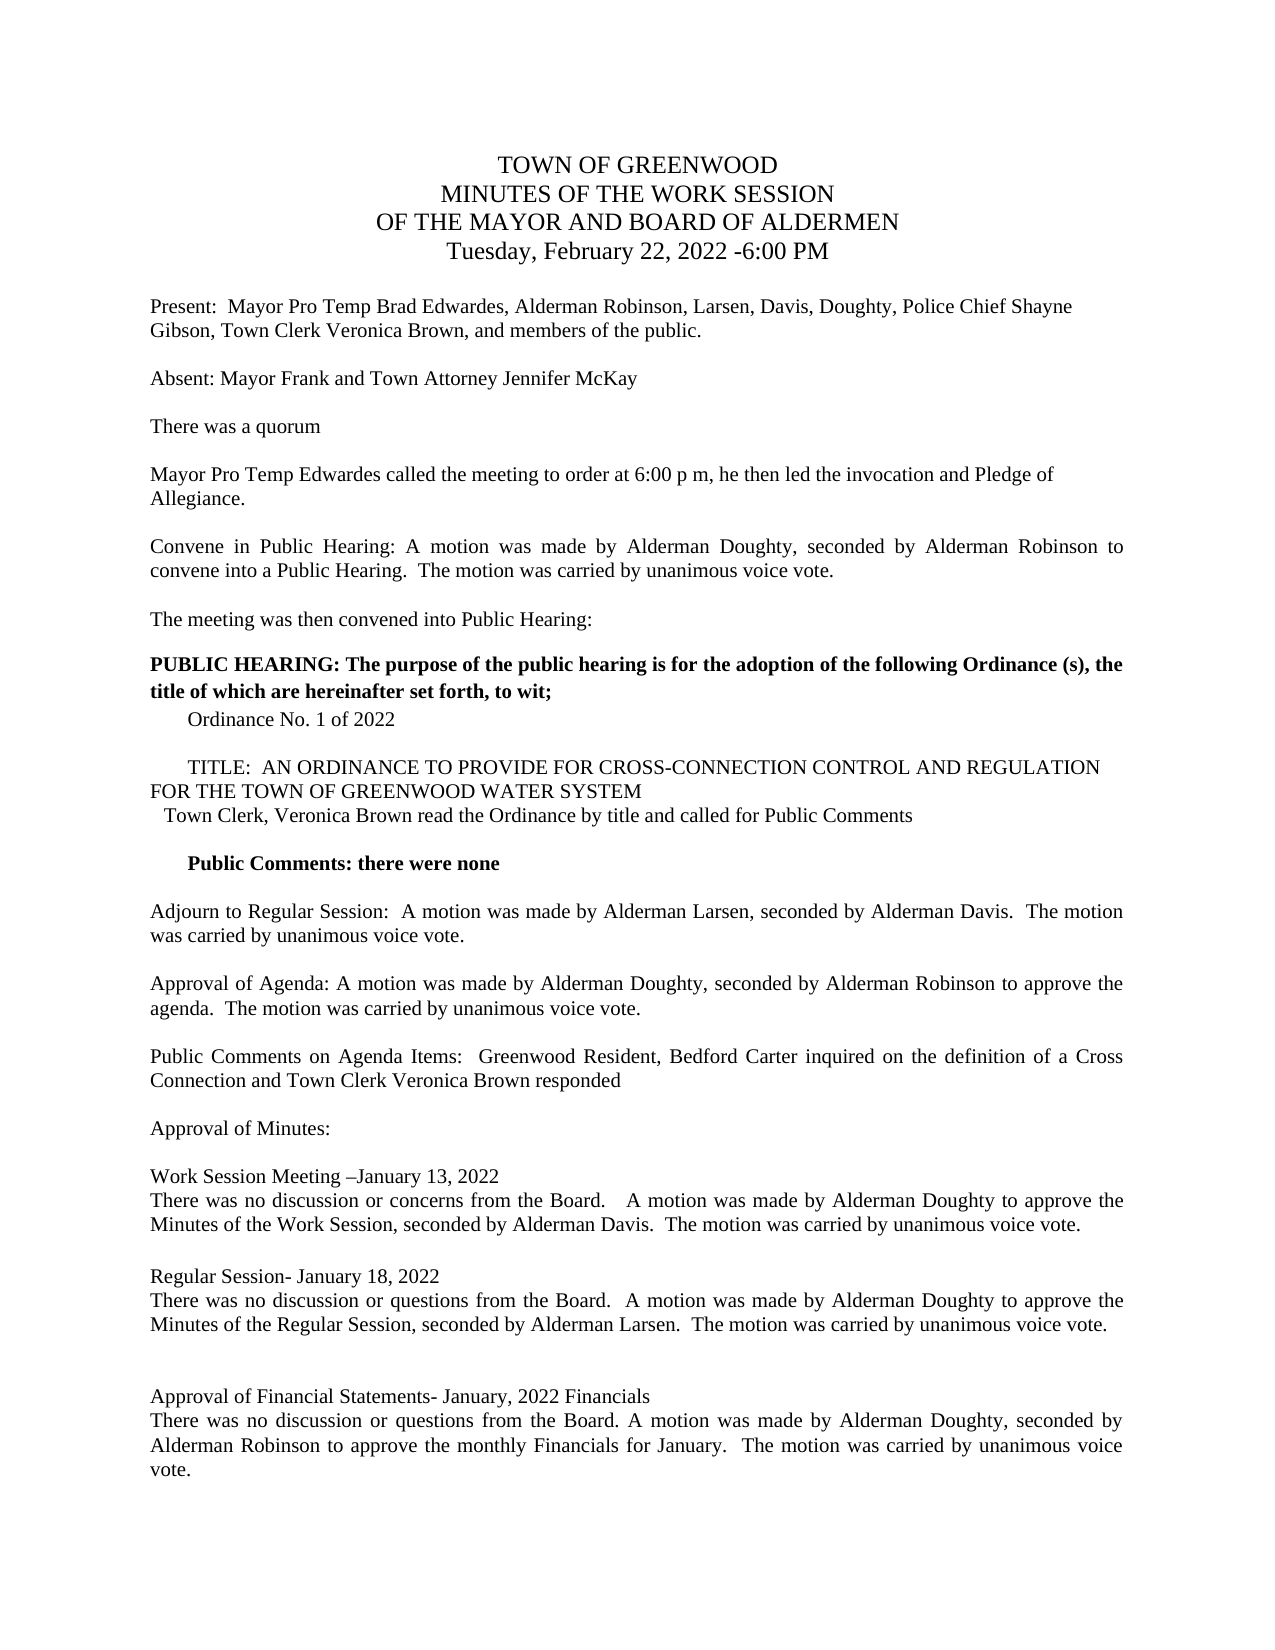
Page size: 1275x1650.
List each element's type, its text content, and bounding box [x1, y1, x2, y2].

text MINUTES OF THE WORK SESSION [150, 179, 1125, 207]
text Absent: Mayor Frank and Town Attorney Jennifer McKay [150, 366, 1125, 390]
text The meeting was then convened into Public Hearing: [150, 607, 1125, 631]
text PUBLIC HEARING: The purpose of the public hearing is for the adoption of the following Ordinance (s), the title of which are hereinafter set forth, to wit; [150, 651, 1125, 703]
text Regular Session- January 18, 2022 [150, 1264, 1125, 1288]
text Public Comments: there were none [150, 851, 1125, 875]
text Convene in Public Hearing: A motion was made by Alderman Doughty, seconded by Alderman Robinson to convene into a Public Hearing. The motion was carried by unanimous voice vote. [150, 534, 1125, 582]
text Public Comments on Agenda Items: Greenwood Resident, Bedford Carter inquired on the definition of a Cross Connection and Town Clerk Veronica Brown responded [150, 1043, 1125, 1092]
text There was no discussion or questions from the Board. A motion was made by Alderman Doughty, seconded by Alderman Robinson to approve the monthly Financials for January. The motion was carried by unanimous voice vote. [150, 1408, 1125, 1481]
text Adjourn to Regular Session: A motion was made by Alderman Larsen, seconded by Alderman Davis. The motion was carried by unanimous voice vote. [150, 899, 1125, 947]
text OF THE MAYOR AND BOARD OF ALDERMEN [150, 207, 1125, 236]
text Approval of Agenda: A motion was made by Alderman Doughty, seconded by Alderman Robinson to approve the agenda. The motion was carried by unanimous voice vote. [150, 971, 1125, 1019]
text There was a quorum [150, 414, 1125, 438]
text There was no discussion or concerns from the Board. A motion was made by Alderman Doughty to approve the Minutes of the Work Session, seconded by Alderman Davis. The motion was carried by unanimous voice vote. [150, 1188, 1125, 1236]
text TOWN OF GREENWOOD [150, 150, 1125, 179]
text Mayor Pro Temp Edwardes called the meeting to order at 6:00 p m, he then led the invocation and Pledge of Allegiance. [150, 462, 1125, 510]
text TITLE: AN ORDINANCE TO PROVIDE FOR CROSS-CONNECTION CONTROL AND REGULATION FOR THE TOWN OF GREENWOOD WATER SYSTEM [150, 755, 1125, 803]
text Ordinance No. 1 of 2022 [150, 707, 1125, 731]
text Approval of Minutes: [150, 1116, 1125, 1140]
text There was no discussion or questions from the Board. A motion was made by Alderman Doughty to approve the Minutes of the Regular Session, seconded by Alderman Larsen. The motion was carried by unanimous voice vote. [150, 1288, 1125, 1336]
text Town Clerk, Veronica Brown read the Ordinance by title and called for Public Comments [163, 803, 1109, 827]
text Work Session Meeting –January 13, 2022 [150, 1164, 1125, 1188]
text Tuesday, February 22, 2022 -6:00 PM [150, 236, 1125, 265]
text Approval of Financial Statements- January, 2022 Financials [150, 1384, 1125, 1408]
text Present: Mayor Pro Temp Brad Edwardes, Alderman Robinson, Larsen, Davis, Doughty, Police Chief Shayne Gibson, Town Clerk Veronica Brown, and members of the public. [150, 294, 1125, 342]
